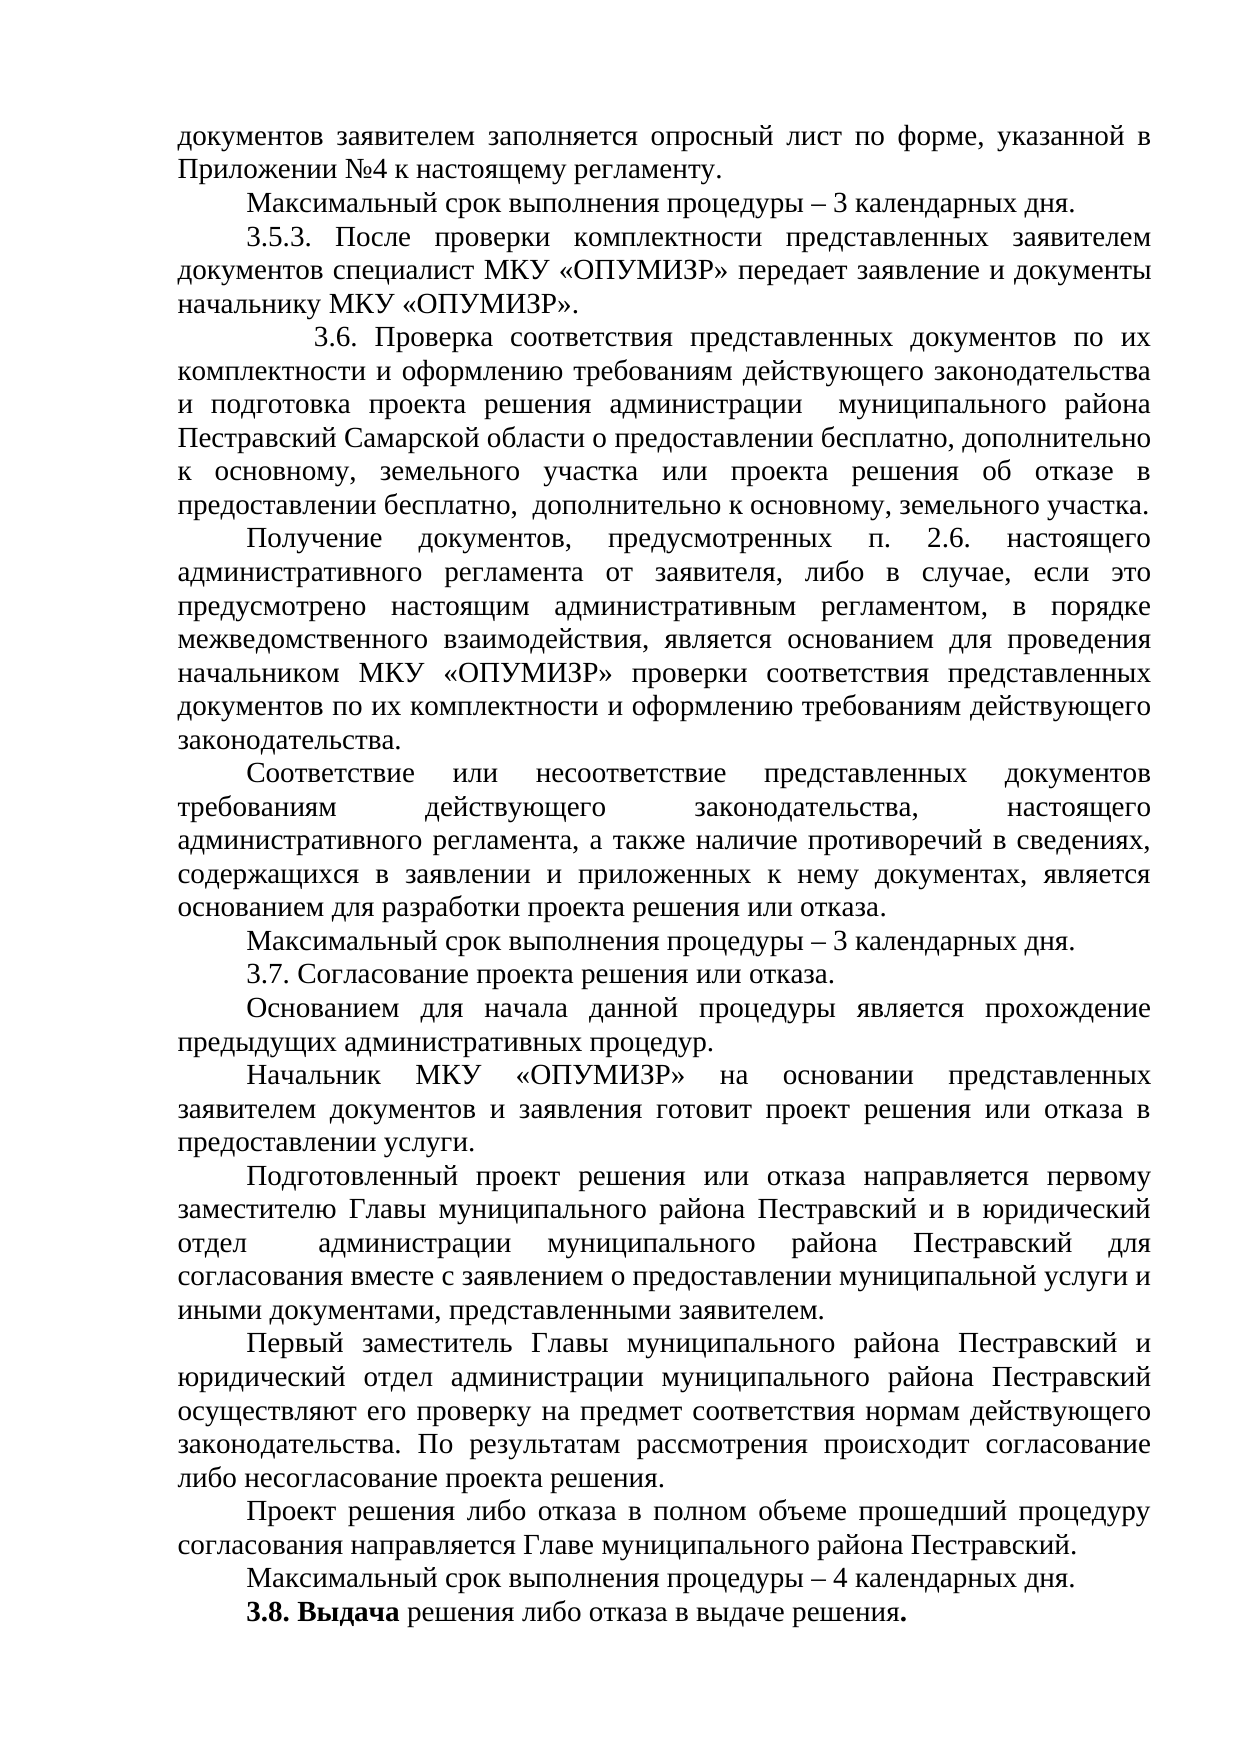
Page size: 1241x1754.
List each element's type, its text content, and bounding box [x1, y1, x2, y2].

text Основанием для начала данной процедуры является прохождение предыдущих административных процедур. [177, 990, 1152, 1057]
text 3.5.3. После проверки комплектности представленных заявителем документов специалист МКУ «ОПУМИЗР» передает заявление и документы начальнику МКУ «ОПУМИЗР». [177, 219, 1152, 319]
text 3.6. Проверка соответствия представленных документов по их комплектности и оформлению требованиям действующего законодательства и подготовка проекта решения администрации муниципального района Пестравский Самарской области о предоставлении бесплатно, дополнительно к основному, земельного участка или проекта решения об отказе в предоставлении бесплатно, дополнительно к основному, земельного участка. [177, 319, 1152, 521]
text Подготовленный проект решения или отказа направляется первому заместителю Главы муниципального района Пестравский и в юридический отдел администрации муниципального района Пестравский для согласования вместе с заявлением о предоставлении муниципальной услуги и иными документами, представленными заявителем. [177, 1158, 1152, 1326]
text Максимальный срок выполнения процедуры – 4 календарных дня. [177, 1560, 1152, 1594]
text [177, 118, 1152, 185]
text Максимальный срок выполнения процедуры – 3 календарных дня. [177, 185, 1152, 219]
text 3.7. Согласование проекта решения или отказа. [177, 957, 1152, 990]
text Начальник МКУ «ОПУМИЗР» на основании представленных заявителем документов и заявления готовит проект решения или отказа в предоставлении услуги. [177, 1057, 1152, 1158]
text Проект решения либо отказа в полном объеме прошедший процедуру согласования направляется Главе муниципального района Пестравский. [177, 1493, 1152, 1560]
text Соответствие или несоответствие представленных документов требованиям действующего законодательства, настоящего административного регламента, а также наличие противоречий в сведениях, содержащихся в заявлении и приложенных к нему документах, является основанием для разработки проекта решения или отказа. [177, 755, 1152, 923]
text Получение документов, предусмотренных п. 2.6. настоящего административного регламента от заявителя, либо в случае, если это предусмотрено настоящим административным регламентом, в порядке межведомственного взаимодействия, является основанием для проведения начальником МКУ «ОПУМИЗР» проверки соответствия представленных документов по их комплектности и оформлению требованиям действующего законодательства. [177, 521, 1152, 755]
text Первый заместитель Главы муниципального района Пестравский и юридический отдел администрации муниципального района Пестравский осуществляют его проверку на предмет соответствия нормам действующего законодательства. По результатам рассмотрения происходит согласование либо несогласование проекта решения. [177, 1326, 1152, 1493]
text 3.8. Выдача решения либо отказа в выдаче решения. [177, 1594, 1152, 1627]
text Максимальный срок выполнения процедуры – 3 календарных дня. [177, 923, 1152, 957]
